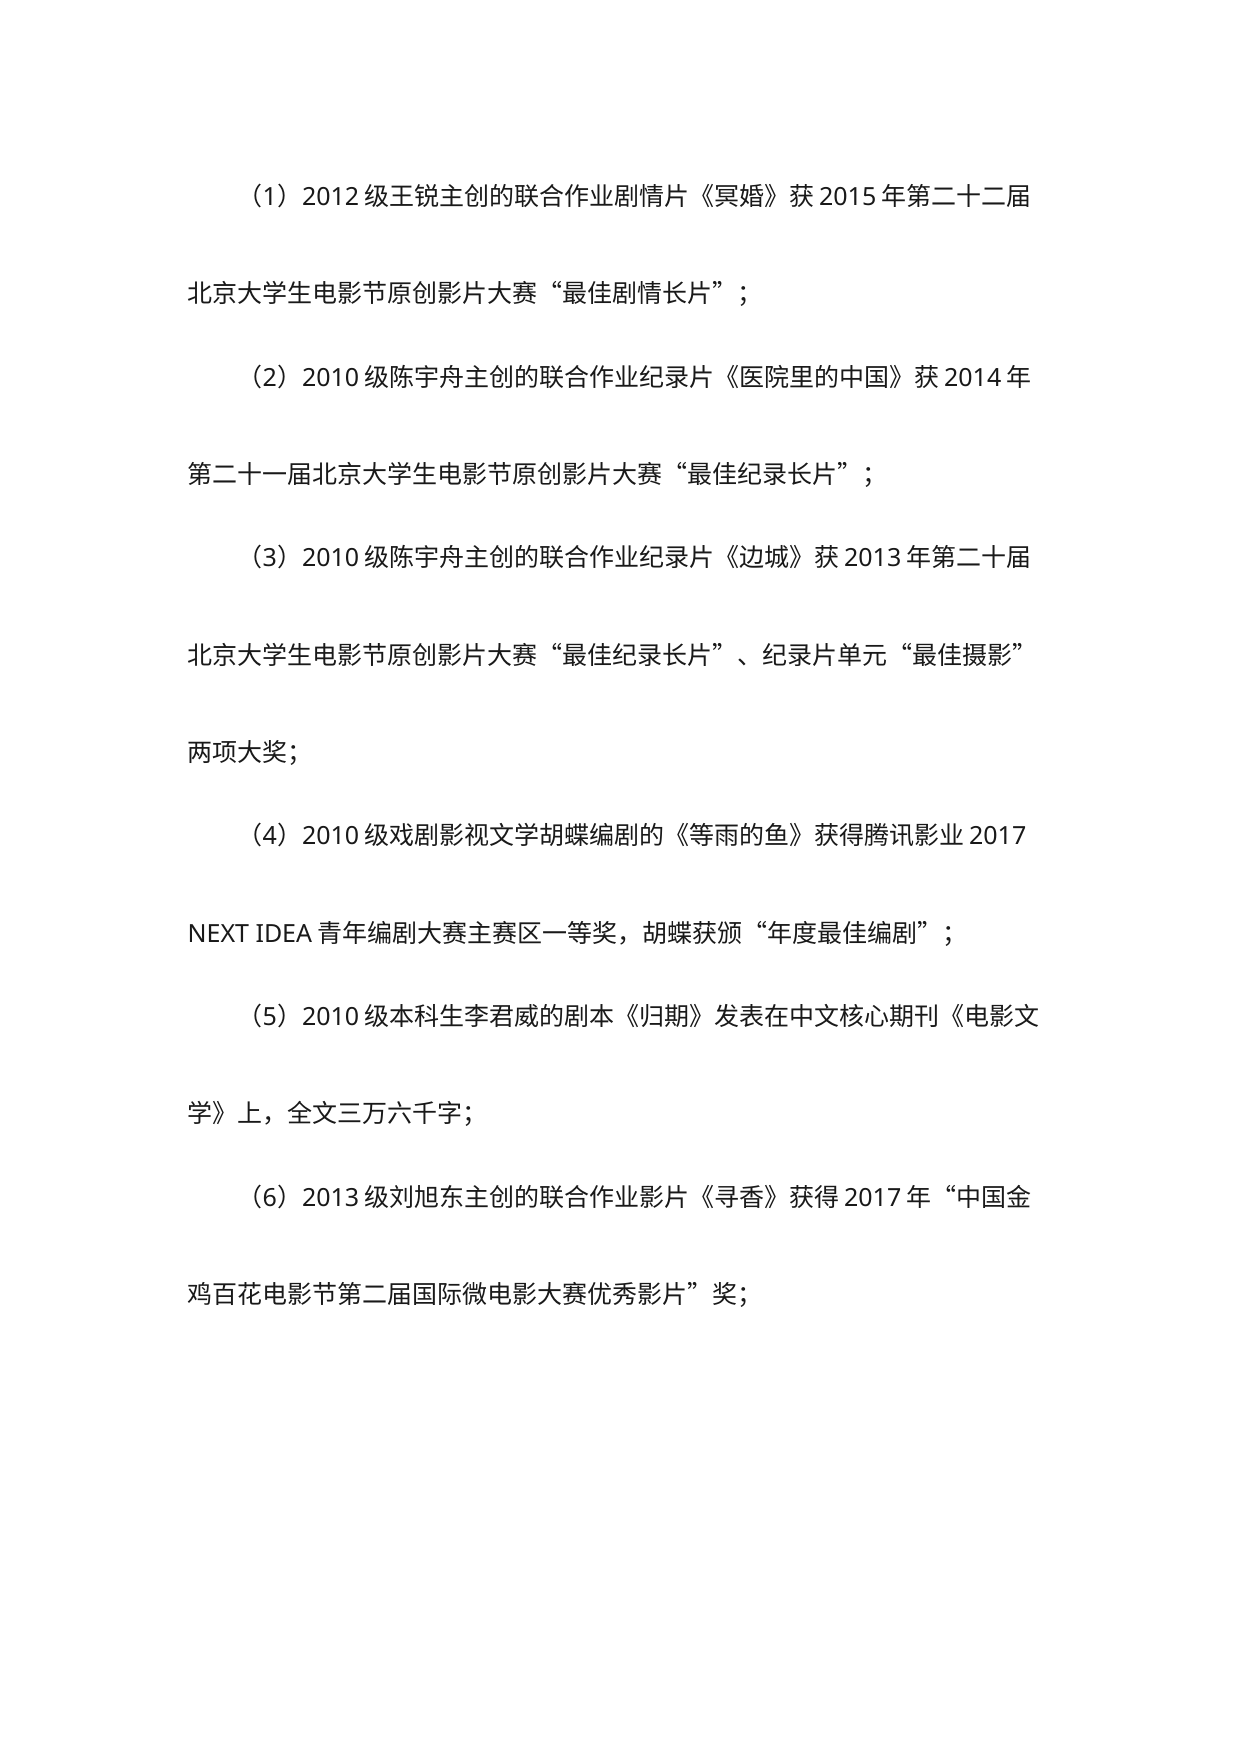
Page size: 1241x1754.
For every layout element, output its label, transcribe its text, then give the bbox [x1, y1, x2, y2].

text （5）2010级本科生李君威的剧本《归期》发表在中文核心期刊《电影文学》上，全文三万六千字； [187, 982, 1053, 1144]
text （2）2010级陈宇舟主创的联合作业纪录片《医院里的中国》获2014年第二十一届北京大学生电影节原创影片大赛“最佳纪录长片”； [187, 343, 1053, 505]
text （6）2013级刘旭东主创的联合作业影片《寻香》获得2017年“中国金鸡百花电影节第二届国际微电影大赛优秀影片”奖； [187, 1163, 1053, 1325]
text （4）2010级戏剧影视文学胡蝶编剧的《等雨的鱼》获得腾讯影业2017 NEXT IDEA青年编剧大赛主赛区一等奖，胡蝶获颁“年度最佳编剧”； [187, 801, 1053, 964]
text （1）2012级王锐主创的联合作业剧情片《冥婚》获2015年第二十二届北京大学生电影节原创影片大赛“最佳剧情长片”； [187, 162, 1053, 324]
text （3）2010级陈宇舟主创的联合作业纪录片《边城》获2013年第二十届北京大学生电影节原创影片大赛“最佳纪录长片”、纪录片单元“最佳摄影”两项大奖； [187, 523, 1053, 783]
